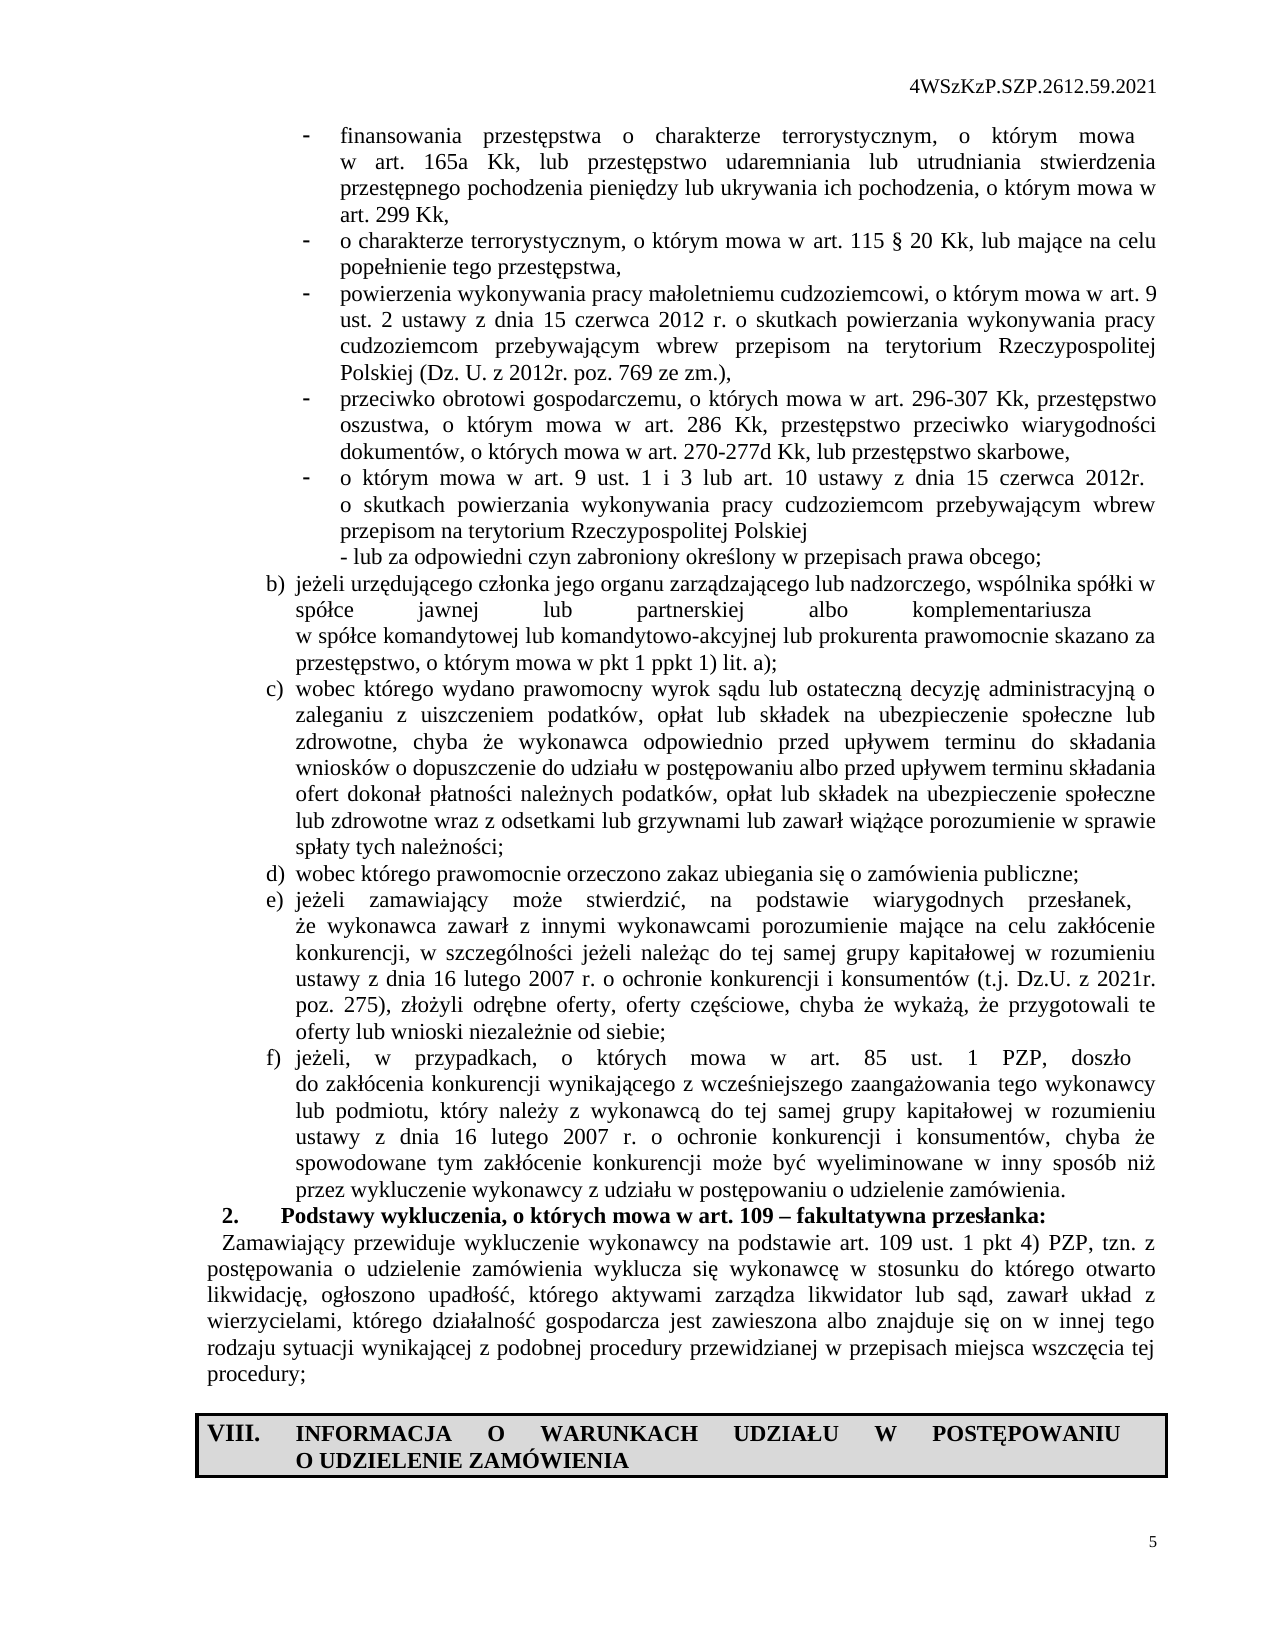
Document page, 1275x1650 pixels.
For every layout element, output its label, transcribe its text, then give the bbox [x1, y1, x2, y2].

list Podstawy wykluczenia, o których mowa w art. 109 – fakultatywna przesłanka: [207, 1202, 1157, 1228]
list INFORMACJA O WARUNKACH UDZIAŁU W POSTĘPOWANIU O UDZIELENIE ZAMÓWIENIA [199, 1416, 1165, 1475]
list przeciwko obrotowi gospodarczemu, o których mowa w art. 296-307 Kk, przestępstwo oszustwa, o którym mowa w art. 286 Kk, przestępstwo przeciwko wiarygodności dokumentów, o których mowa w art. 270-277d Kk, lub przestępstwo skarbowe, [302, 385, 1157, 464]
list o charakterze terrorystycznym, o którym mowa w art. 115 § 20 Kk, lub mające na celu popełnienie tego przestępstwa, [302, 227, 1157, 280]
list powierzenia wykonywania pracy małoletniemu cudzoziemcowi, o którym mowa w art. 9 ust. 2 ustawy z dnia 15 czerwca 2012 r. o skutkach powierzania wykonywania pracy cudzoziemcom przebywającym wbrew przepisom na terytorium Rzeczypospolitej Polskiej (Dz. U. z 2012r. poz. 769 ze zm.), [302, 280, 1157, 385]
list finansowania przestępstwa o charakterze terrorystycznym, o którym mowa w art. 165a Kk, lub przestępstwo udaremniania lub utrudniania stwierdzenia przestępnego pochodzenia pieniędzy lub ukrywania ich pochodzenia, o którym mowa w art. 299 Kk, [302, 122, 1157, 227]
list wobec którego wydano prawomocny wyrok sądu lub ostateczną decyzję administracyjną o zaleganiu z uiszczeniem podatków, opłat lub składek na ubezpieczenie społeczne lub zdrowotne, chyba że wykonawca odpowiednio przed upływem terminu do składania wniosków o dopuszczenie do udziału w postępowaniu albo przed upływem terminu składania ofert dokonał płatności należnych podatków, opłat lub składek na ubezpieczenie społeczne lub zdrowotne wraz z odsetkami lub grzywnami lub zawarł wiążące porozumienie w sprawie spłaty tych należności; [266, 675, 1157, 859]
list o którym mowa w art. 9 ust. 1 i 3 lub art. 10 ustawy z dnia 15 czerwca 2012r. o skutkach powierzania wykonywania pracy cudzoziemcom przebywającym wbrew przepisom na terytorium Rzeczypospolitej Polskiej [302, 464, 1157, 543]
list jeżeli zamawiający może stwierdzić, na podstawie wiarygodnych przesłanek, że wykonawca zawarł z innymi wykonawcami porozumienie mające na celu zakłócenie konkurencji, w szczególności jeżeli należąc do tej samej grupy kapitałowej w rozumieniu ustawy z dnia 16 lutego 2007 r. o ochronie konkurencji i konsumentów (t.j. Dz.U. z 2021r. poz. 275), złożyli odrębne oferty, oferty częściowe, chyba że wykażą, że przygotowali te oferty lub wnioski niezależnie od siebie; [266, 886, 1157, 1044]
list jeżeli urzędującego członka jego organu zarządzającego lub nadzorczego, wspólnika spółki w spółce jawnej lub partnerskiej albo komplementariusza w spółce komandytowej lub komandytowo-akcyjnej lub prokurenta prawomocnie skazano za przestępstwo, o którym mowa w pkt 1 ppkt 1) lit. a); [266, 570, 1157, 675]
list - lub za odpowiedni czyn zabroniony określony w przepisach prawa obcego; [340, 543, 1157, 570]
list jeżeli, w przypadkach, o których mowa w art. 85 ust. 1 PZP, doszło do zakłócenia konkurencji wynikającego z wcześniejszego zaangażowania tego wykonawcy lub podmiotu, który należy z wykonawcą do tej samej grupy kapitałowej w rozumieniu ustawy z dnia 16 lutego 2007 r. o ochronie konkurencji i konsumentów, chyba że spowodowane tym zakłócenie konkurencji może być wyeliminowane w inny sposób niż przez wykluczenie wykonawcy z udziału w postępowaniu o udzielenie zamówienia. [266, 1044, 1157, 1202]
list Zamawiający przewiduje wykluczenie wykonawcy na podstawie art. 109 ust. 1 pkt 4) PZP, tzn. z postępowania o udzielenie zamówienia wyklucza się wykonawcę w stosunku do którego otwarto likwidację, ogłoszono upadłość, którego aktywami zarządza likwidator lub sąd, zawarł układ z wierzycielami, którego działalność gospodarcza jest zawieszona albo znajduje się on w innej tego rodzaju sytuacji wynikającej z podobnej procedury przewidzianej w przepisach miejsca wszczęcia tej procedury; [207, 1228, 1157, 1387]
list wobec którego prawomocnie orzeczono zakaz ubiegania się o zamówienia publiczne; [266, 859, 1157, 886]
